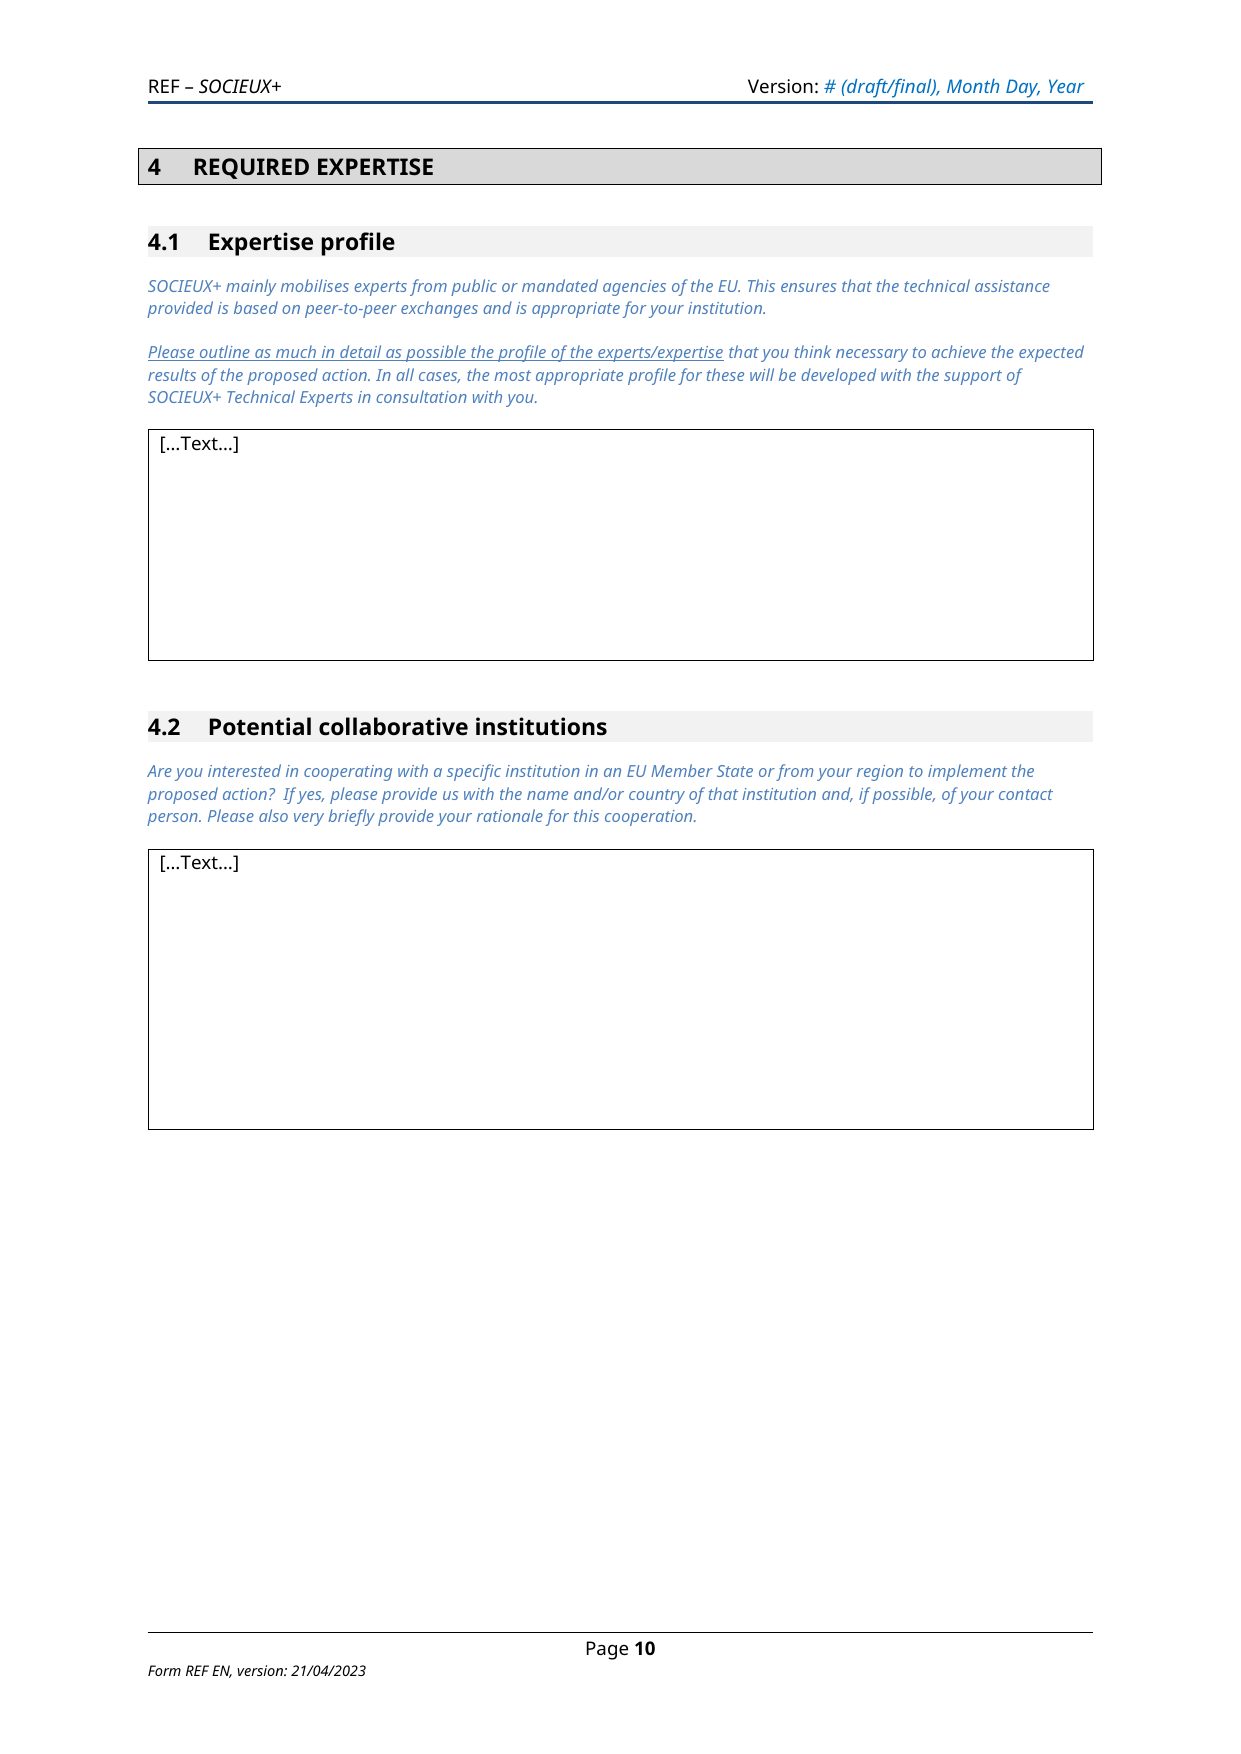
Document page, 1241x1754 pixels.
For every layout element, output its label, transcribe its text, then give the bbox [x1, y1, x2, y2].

text SOCIEUX+ mainly mobilises experts from public or mandated agencies of the EU. This ensures that the technical assistance provided is based on peer-to-peer exchanges and is appropriate for your institution. [148, 274, 1093, 319]
subtitle Required expertise [139, 149, 1101, 184]
table_header […Text…] [149, 850, 1093, 1128]
text Are you interested in cooperating with a specific institution in an EU Member State or from your region to implement the proposed action? If yes, please provide us with the name and/or country of that institution and, if possible, of your contact person. Please also very briefly provide your rationale for this cooperation. [148, 759, 1093, 828]
text Please outline as much in detail as possible the profile of the experts/expertise that you think necessary to achieve the expected results of the proposed action. In all cases, the most appropriate profile for these will be developed with the support of SOCIEUX+ Technical Experts in consultation with you. [148, 340, 1093, 408]
subtitle Expertise profile [148, 226, 1093, 257]
subtitle Potential collaborative institutions [148, 711, 1093, 742]
table_header […Text…] [149, 430, 1093, 659]
